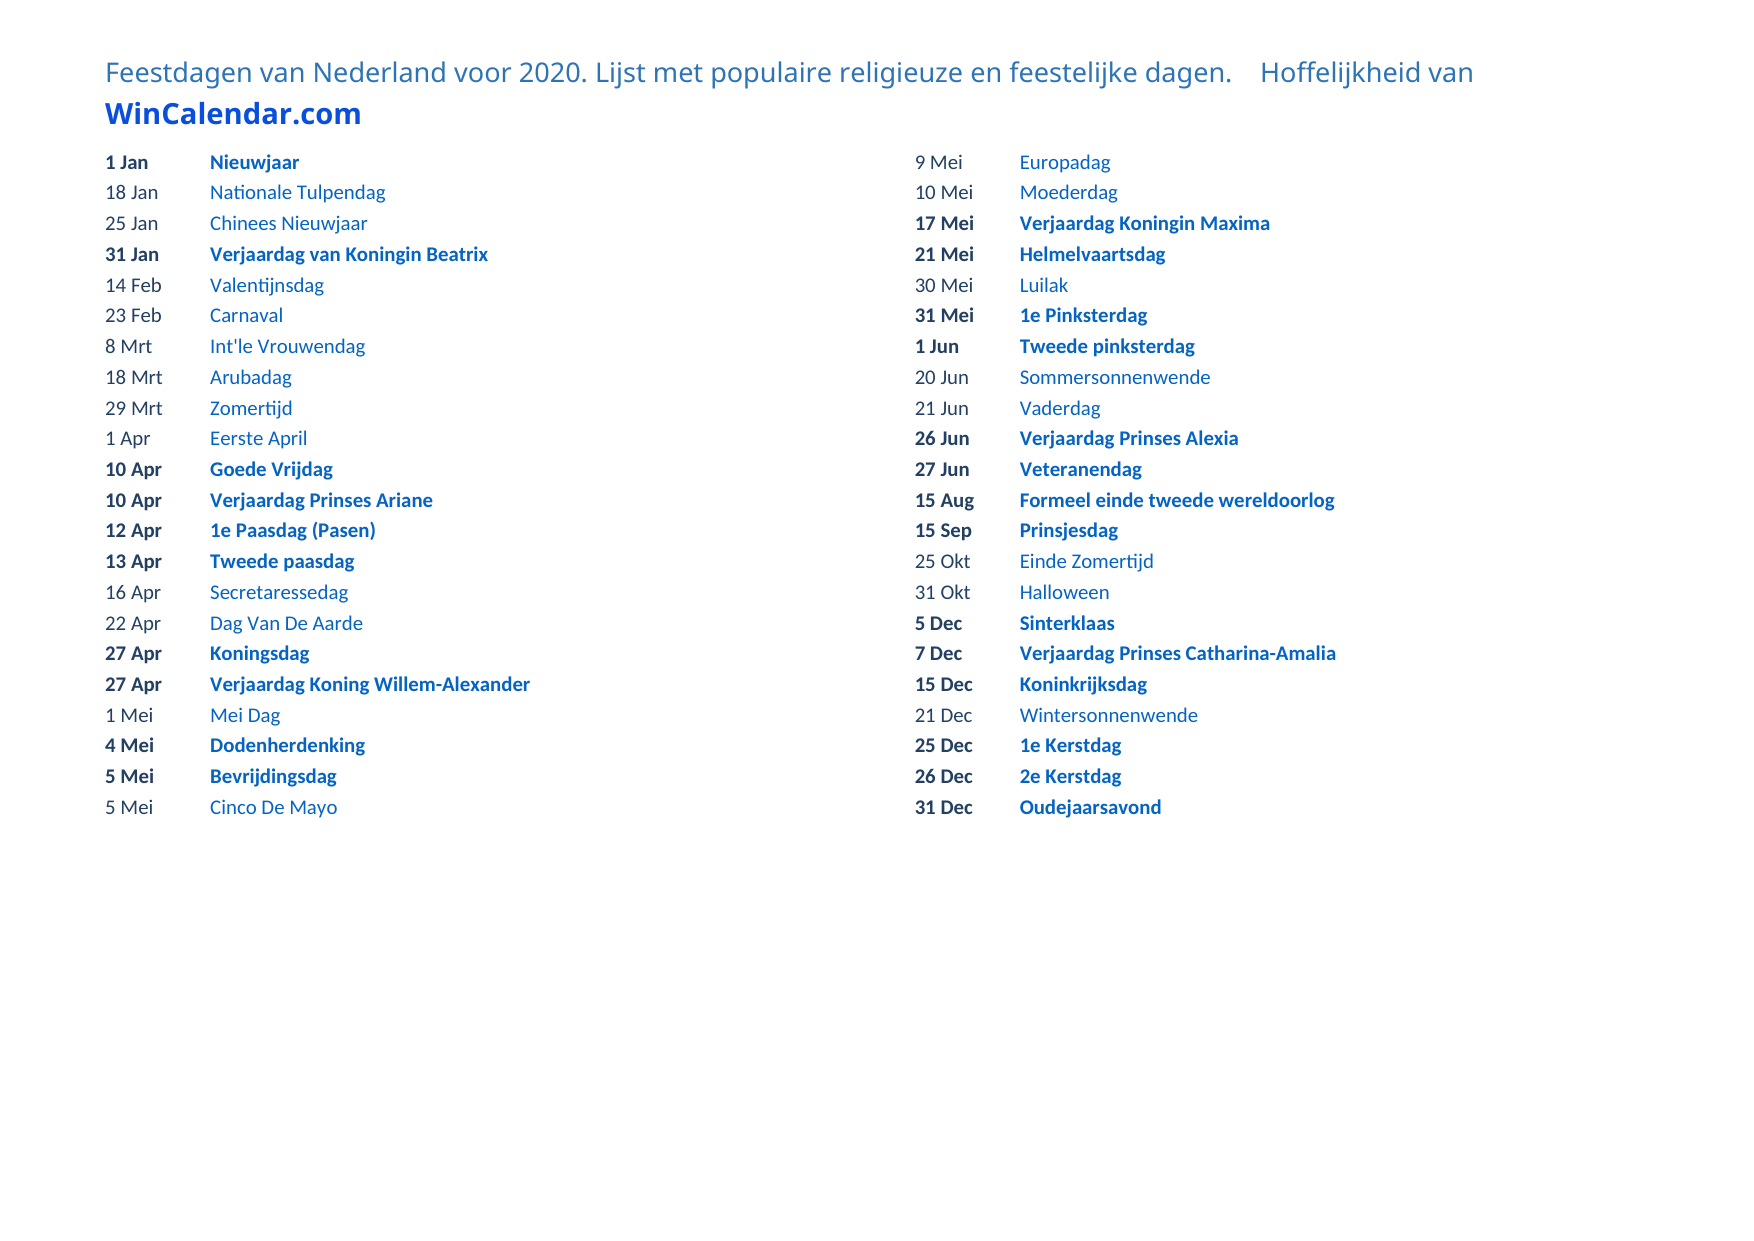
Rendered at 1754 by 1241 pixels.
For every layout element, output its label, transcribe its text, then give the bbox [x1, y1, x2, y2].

text 25 Okt Einde Zomertijd [914, 552, 1649, 573]
text 31 Mei 1e Pinksterdag [914, 306, 1649, 327]
text 21 Jun Vaderdag [914, 399, 1649, 419]
text 31 Dec Oudejaarsavond [914, 798, 1649, 818]
text 31 Jan Verjaardag van Koningin Beatrix [105, 245, 839, 265]
text 26 Dec 2e Kerstdag [914, 767, 1649, 788]
text 5 Dec Sinterklaas [914, 614, 1649, 634]
subtitle Feestdagen van Nederland voor 2020. Lijst met populaire religieuze en feestelijke dagen. Hoffelijkheid van WinCalendar.com [105, 53, 1649, 133]
text 21 Mei Helmelvaartsdag [914, 245, 1649, 265]
text 30 Mei Luilak [914, 276, 1649, 296]
text 8 Mrt Int'le Vrouwendag [105, 337, 839, 357]
text 18 Jan Nationale Tulpendag [105, 183, 839, 204]
text 5 Mei Bevrijdingsdag [105, 767, 839, 788]
text 21 Dec Wintersonnenwende [914, 706, 1649, 726]
text 1 Apr Eerste April [105, 429, 839, 450]
text 10 Apr Goede Vrijdag [105, 460, 839, 480]
text 13 Apr Tweede paasdag [105, 552, 839, 573]
text 16 Apr Secretaressedag [105, 583, 839, 603]
text 5 Mei Cinco De Mayo [105, 798, 839, 818]
text 29 Mrt Zomertijd [105, 399, 839, 419]
text 31 Okt Halloween [914, 583, 1649, 603]
text 20 Jun Sommersonnenwende [914, 368, 1649, 388]
text 1 Mei Mei Dag [105, 706, 839, 726]
text 1 Jan Nieuwjaar [105, 153, 839, 173]
text 15 Sep Prinsjesdag [914, 522, 1649, 542]
text 1 Jun Tweede pinksterdag [914, 337, 1649, 357]
text 22 Apr Dag Van De Aarde [105, 614, 839, 634]
text 27 Jun Veteranendag [914, 460, 1649, 480]
text 12 Apr 1e Paasdag (Pasen) [105, 522, 839, 542]
text 10 Apr Verjaardag Prinses Ariane [105, 491, 839, 511]
text 15 Dec Koninkrijksdag [914, 675, 1649, 696]
text 9 Mei Europadag [914, 153, 1649, 173]
text 18 Mrt Arubadag [105, 368, 839, 388]
text 17 Mei Verjaardag Koningin Maxima [914, 214, 1649, 234]
text 14 Feb Valentijnsdag [105, 276, 839, 296]
text 4 Mei Dodenherdenking [105, 737, 839, 757]
text 27 Apr Koningsdag [105, 644, 839, 665]
text 15 Aug Formeel einde tweede wereldoorlog [914, 491, 1649, 511]
text 27 Apr Verjaardag Koning Willem-Alexander [105, 675, 839, 696]
text 7 Dec Verjaardag Prinses Catharina-Amalia [914, 644, 1649, 665]
text 23 Feb Carnaval [105, 306, 839, 327]
text 10 Mei Moederdag [914, 183, 1649, 204]
text 26 Jun Verjaardag Prinses Alexia [914, 429, 1649, 450]
text 25 Jan Chinees Nieuwjaar [105, 214, 839, 234]
text 25 Dec 1e Kerstdag [914, 737, 1649, 757]
